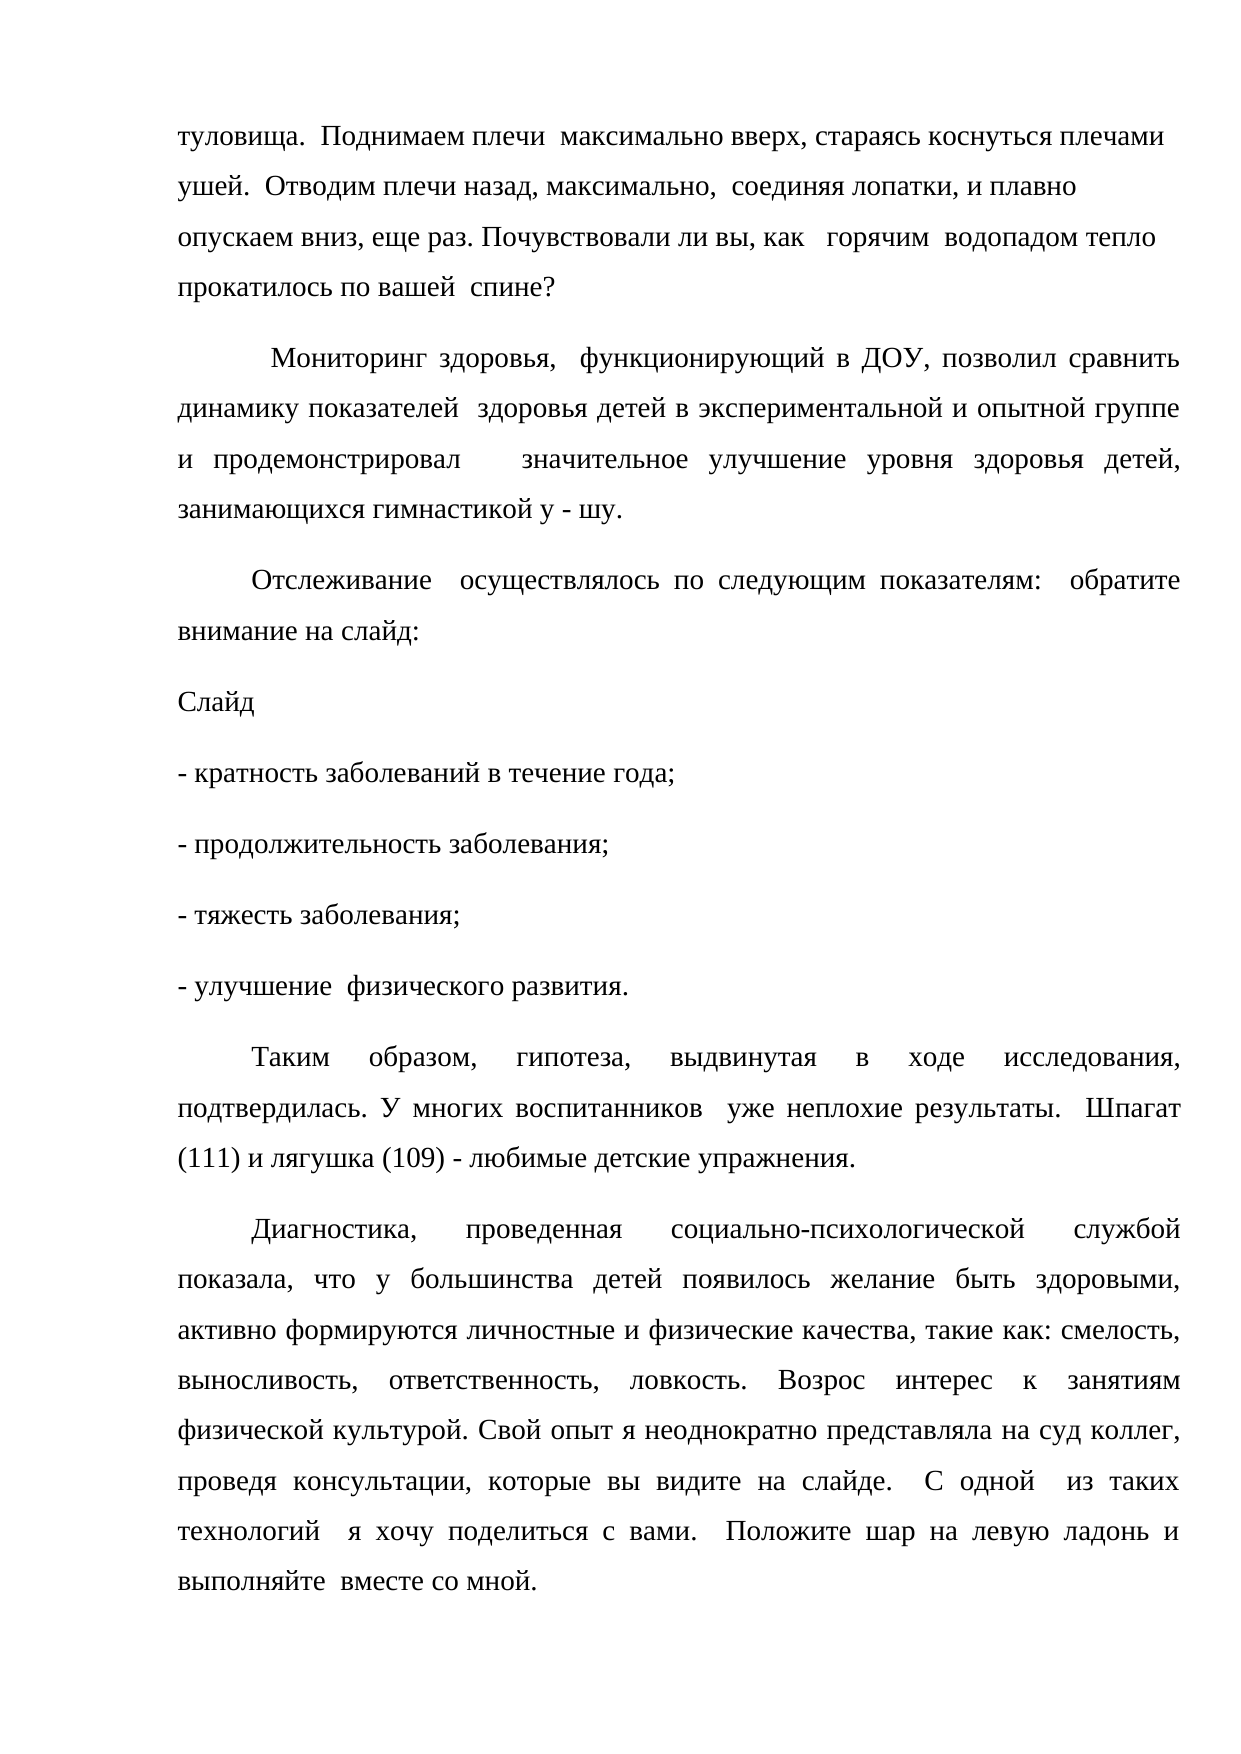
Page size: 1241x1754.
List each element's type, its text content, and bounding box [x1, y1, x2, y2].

text Таким образом, гипотеза, выдвинутая в ходе исследования, подтвердилась. У многих воспитанников уже неплохие результаты. Шпагат (111) и лягушка (109) - любимые детские упражнения. [177, 1039, 1181, 1174]
text Отслеживание осуществлялось по следующим показателям: обратите внимание на слайд: [177, 562, 1181, 646]
text - тяжесть заболевания; [177, 897, 1181, 931]
text Диагностика, проведенная социально-психологической службой показала, что у большинства детей появилось желание быть здоровыми, активно формируются личностные и физические качества, такие как: смелость, выносливость, ответственность, ловкость. Возрос интерес к занятиям физической культурой. Свой опыт я неоднократно представляла на суд коллег, проведя консультации, которые вы видите на слайде. С одной из таких технологий я хочу поделиться с вами. Положите шар на левую ладонь и выполняйте вместе со мной. [177, 1211, 1181, 1597]
text - продолжительность заболевания; [177, 826, 1181, 859]
text - улучшение физического развития. [177, 968, 1181, 1002]
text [177, 118, 1181, 303]
text Мониторинг здоровья, функционирующий в ДОУ, позволил сравнить динамику показателей здоровья детей в экспериментальной и опытной группе и продемонстрировал значительное улучшение уровня здоровья детей, занимающихся гимнастикой у - шу. [177, 340, 1181, 525]
text - кратность заболеваний в течение года; [177, 755, 1181, 788]
text Слайд [177, 684, 1181, 717]
